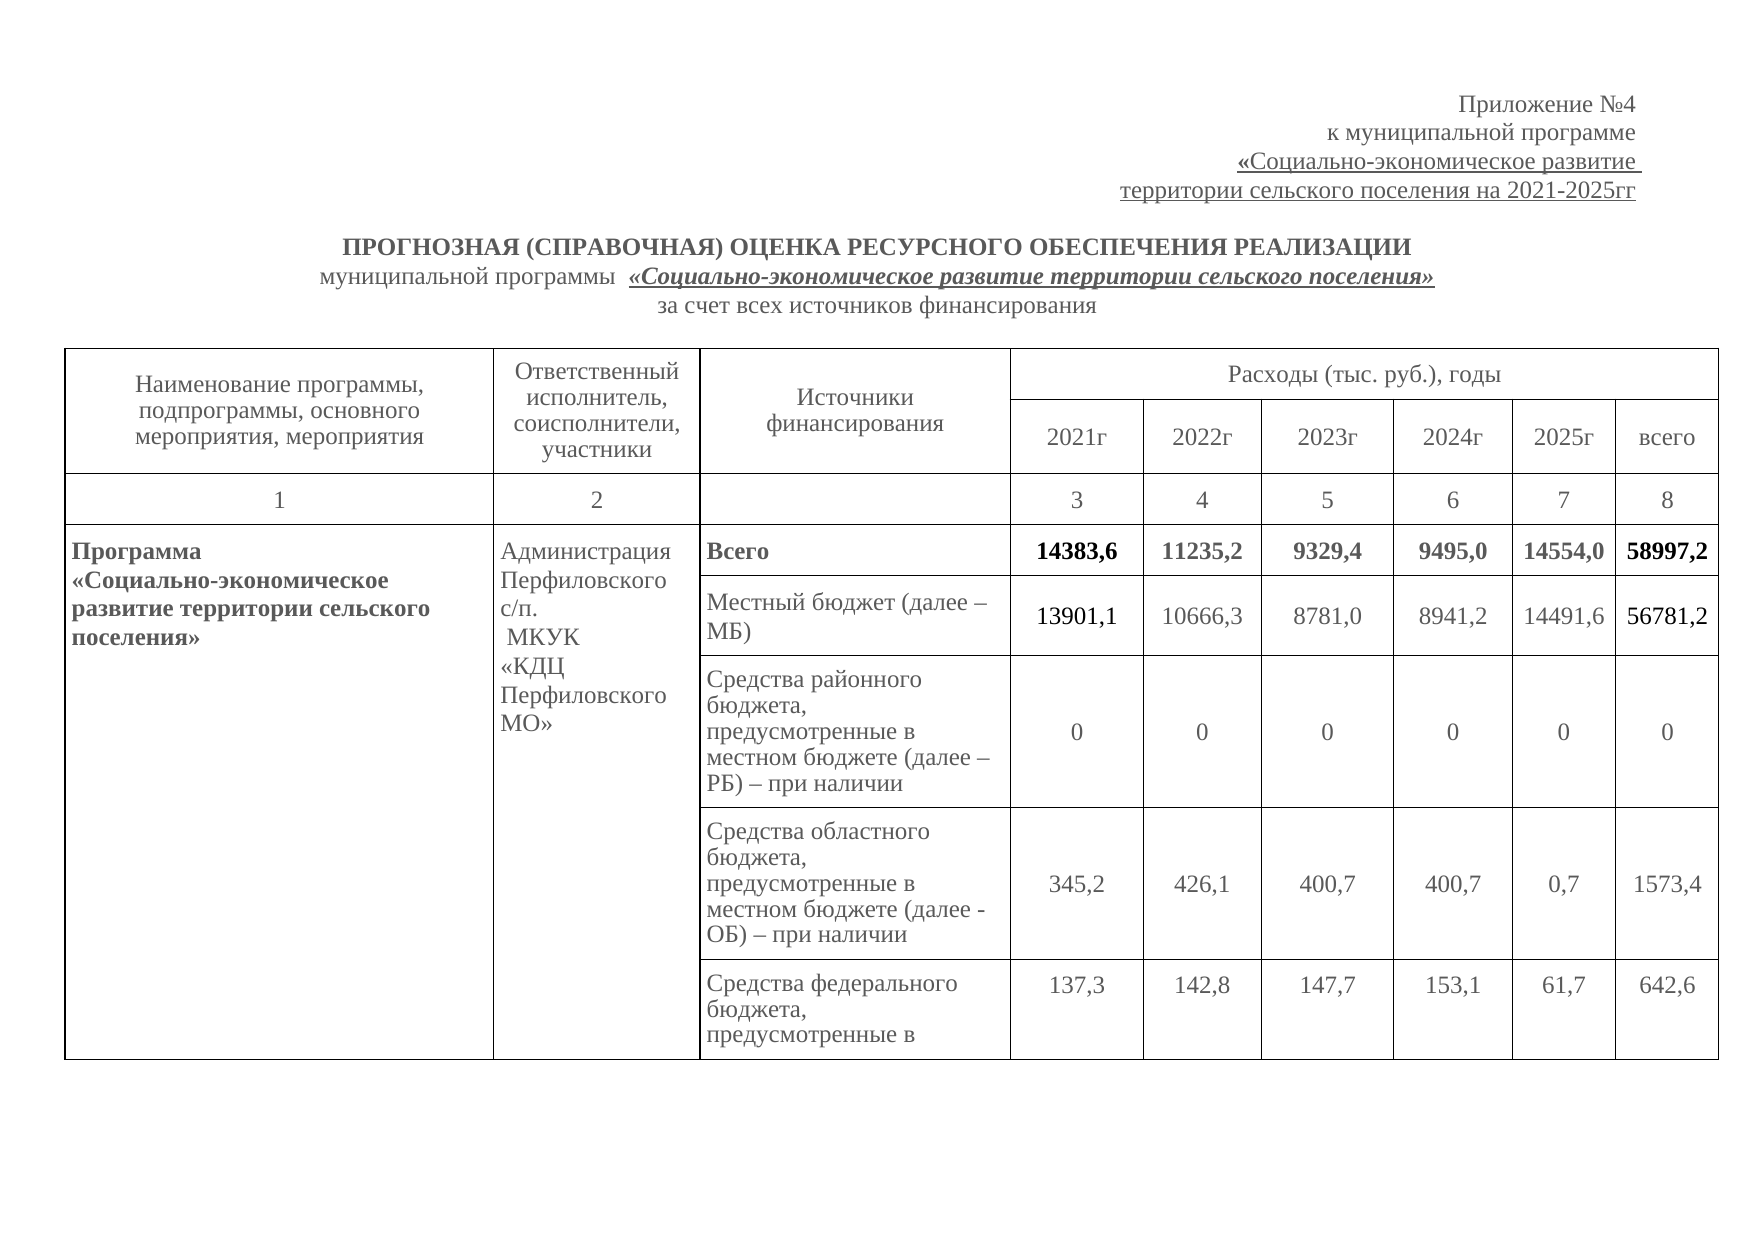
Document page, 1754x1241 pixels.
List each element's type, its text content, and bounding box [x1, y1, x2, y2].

table_cell Местный бюджет (далее – МБ) [701, 576, 1010, 655]
table_cell 10666,3 [1144, 576, 1261, 655]
table_cell 2025г [1513, 400, 1615, 473]
table_cell 137,3 [1011, 960, 1143, 1059]
table_cell 0 [1144, 656, 1261, 807]
table_cell 0 [1394, 656, 1512, 807]
table_cell 14383,6 [1011, 525, 1143, 575]
table_header Ответственный исполнитель, соисполнители, участники [494, 349, 699, 473]
table_cell 7 [1513, 474, 1615, 524]
table_cell 0 [1011, 656, 1143, 807]
table_header Расходы (тыс. руб.), годы [1011, 349, 1718, 398]
table_cell 9329,4 [1262, 525, 1393, 575]
text «Социально-экономическое развитие [118, 146, 1636, 175]
table_cell 147,7 [1262, 960, 1393, 1059]
table_cell 4 [1144, 474, 1261, 524]
table_cell 0 [1616, 656, 1718, 807]
table_cell 56781,2 [1616, 576, 1718, 655]
table_cell 3 [1011, 474, 1143, 524]
table_cell 11235,2 [1144, 525, 1261, 575]
table_cell всего [1616, 400, 1718, 473]
text муниципальной программы «Социально-экономическое развитие территории сельского поселения» [118, 261, 1636, 290]
table_cell Программа «Социально-экономическое развитие территории сельского поселения» [66, 525, 493, 1059]
table_cell 58997,2 [1616, 525, 1718, 575]
table_cell 153,1 [1394, 960, 1512, 1059]
table_cell 2024г [1394, 400, 1512, 473]
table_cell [701, 960, 1010, 1059]
table_cell 142,8 [1144, 960, 1261, 1059]
table_cell 6 [1394, 474, 1512, 524]
text ПРОГНОЗНАЯ (СПРАВОЧНАЯ) ОЦЕНКА РЕСУРСНОГО ОБЕСПЕЧЕНИЯ РЕАЛИЗАЦИИ [118, 232, 1636, 261]
table_cell [701, 474, 1010, 524]
table_cell Средства областного бюджета, предусмотренные в местном бюджете (далее - ОБ) – при наличии [701, 808, 1010, 959]
table_cell 61,7 [1513, 960, 1615, 1059]
table_cell 345,2 [1011, 808, 1143, 959]
table_cell 400,7 [1262, 808, 1393, 959]
table_cell 14554,0 [1513, 525, 1615, 575]
table_cell 0 [1262, 656, 1393, 807]
table_cell 5 [1262, 474, 1393, 524]
table_cell 13901,1 [1011, 576, 1143, 655]
text территории сельского поселения на 2021-2025гг [118, 175, 1636, 204]
table_header Источники финансирования [701, 349, 1010, 473]
table_cell 400,7 [1394, 808, 1512, 959]
text за счет всех источников финансирования [118, 290, 1636, 319]
table_cell Всего [701, 525, 1010, 575]
table_cell Средства районного бюджета, предусмотренные в местном бюджете (далее – РБ) – при наличии [701, 656, 1010, 807]
text к муниципальной программе [118, 117, 1636, 146]
table_cell 8 [1616, 474, 1718, 524]
table_cell 8781,0 [1262, 576, 1393, 655]
table_cell 14491,6 [1513, 576, 1615, 655]
table_cell 1 [66, 474, 493, 524]
table_cell 642,6 [1616, 960, 1718, 1059]
table_header Наименование программы, подпрограммы, основного мероприятия, мероприятия [66, 349, 493, 473]
table_cell 9495,0 [1394, 525, 1512, 575]
table_cell 8941,2 [1394, 576, 1512, 655]
table_cell 0,7 [1513, 808, 1615, 959]
table_cell 2023г [1262, 400, 1393, 473]
table_cell 426,1 [1144, 808, 1261, 959]
table_cell 2022г [1144, 400, 1261, 473]
table_cell 2021г [1011, 400, 1143, 473]
table_cell 0 [1513, 656, 1615, 807]
text Приложение №4 [118, 89, 1636, 117]
table_cell Администрация Перфиловского с/п. МКУК «КДЦ Перфиловского МО» [494, 525, 699, 1059]
table_cell 1573,4 [1616, 808, 1718, 959]
table_cell 2 [494, 474, 699, 524]
